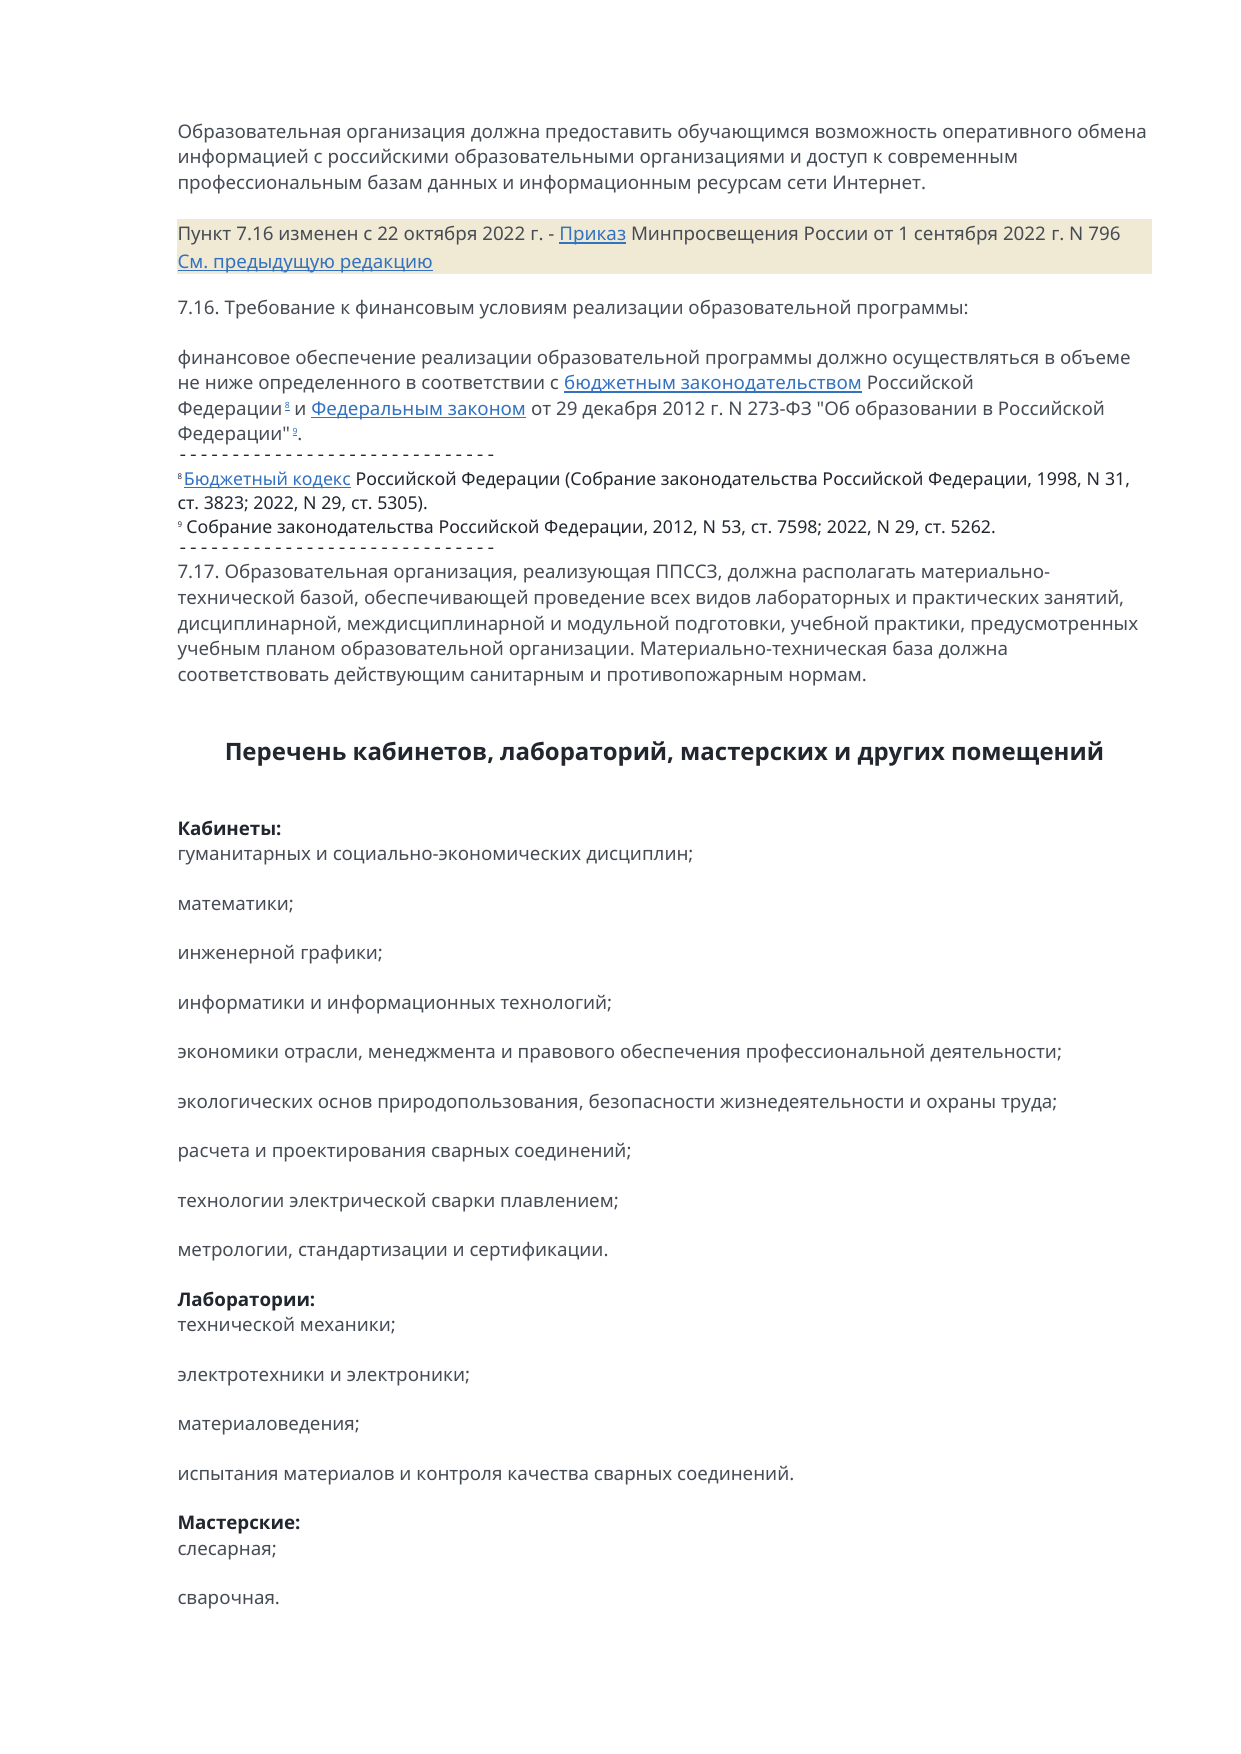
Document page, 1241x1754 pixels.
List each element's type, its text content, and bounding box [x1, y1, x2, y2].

text метрологии, стандартизации и сертификации. [177, 1237, 1152, 1262]
text электротехники и электроники; [177, 1361, 1152, 1387]
text Перечень кабинетов, лабораторий, мастерских и других помещений [177, 734, 1152, 767]
text 8 Бюджетный кодекс Российской Федерации (Собрание законодательства Российской Федерации, 1998, N 31, ст. 3823; 2022, N 29, ст. 5305). [177, 466, 1152, 514]
text информатики и информационных технологий; [177, 989, 1152, 1015]
text расчета и проектирования сварных соединений; [177, 1138, 1152, 1163]
text испытания материалов и контроля качества сварных соединений. [177, 1460, 1152, 1486]
text технической механики; [177, 1312, 1152, 1337]
text технологии электрической сварки плавлением; [177, 1187, 1152, 1213]
text гуманитарных и социально-экономических дисциплин; [177, 841, 1152, 866]
text 9 Собрание законодательства Российской Федерации, 2012, N 53, ст. 7598; 2022, N 29, ст. 5262. [177, 514, 1152, 539]
text 7.17. Образовательная организация, реализующая ППССЗ, должна располагать материально-технической базой, обеспечивающей проведение всех видов лабораторных и практических занятий, дисциплинарной, междисциплинарной и модульной подготовки, учебной практики, предусмотренных учебным планом образовательной организации. Материально-техническая база должна соответствовать действующим санитарным и противопожарным нормам. [177, 559, 1152, 686]
text слесарная; [177, 1535, 1152, 1561]
text 7.16. Требование к финансовым условиям реализации образовательной программы: [177, 294, 1152, 320]
text математики; [177, 890, 1152, 916]
text ------------------------------ [177, 446, 1152, 466]
text См. предыдущую редакцию [177, 246, 1152, 274]
text Лаборатории: [177, 1286, 1152, 1312]
text инженерной графики; [177, 940, 1152, 965]
text Кабинеты: [177, 815, 1152, 841]
text Мастерские: [177, 1509, 1152, 1535]
text финансовое обеспечение реализации образовательной программы должно осуществляться в объеме не ниже определенного в соответствии с бюджетным законодательством Российской Федерации 8 и Федеральным законом от 29 декабря 2012 г. N 273-ФЗ "Об образовании в Российской Федерации" 9. [177, 344, 1152, 446]
text материаловедения; [177, 1411, 1152, 1436]
text Образовательная организация должна предоставить обучающимся возможность оперативного обмена информацией с российскими образовательными организациями и доступ к современным профессиональным базам данных и информационным ресурсам сети Интернет. [177, 118, 1152, 195]
text экономики отрасли, менеджмента и правового обеспечения профессиональной деятельности; [177, 1039, 1152, 1064]
text экологических основ природопользования, безопасности жизнедеятельности и охраны труда; [177, 1088, 1152, 1114]
text сварочная. [177, 1584, 1152, 1610]
text Пункт 7.16 изменен с 22 октября 2022 г. - Приказ Минпросвещения России от 1 сентября 2022 г. N 796 [177, 219, 1152, 246]
text ------------------------------ [177, 539, 1152, 559]
